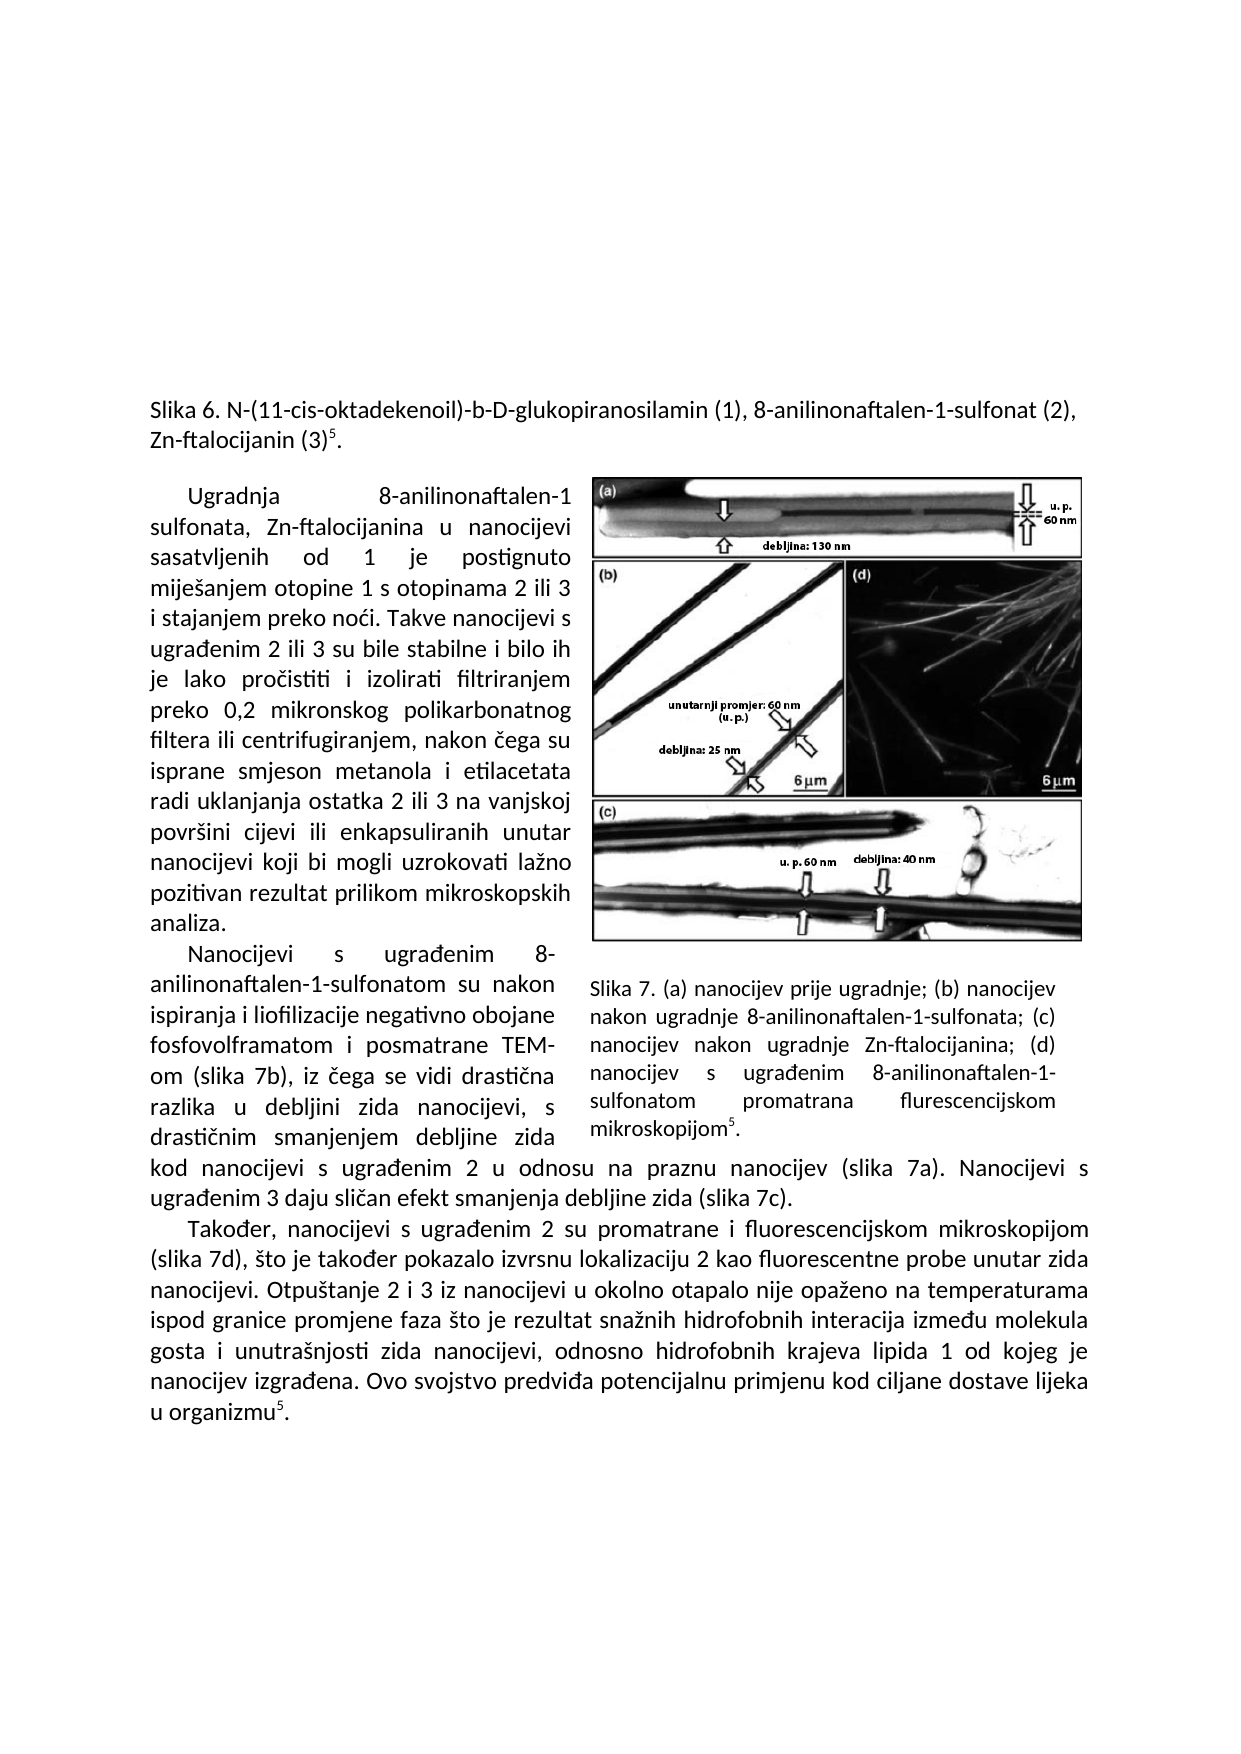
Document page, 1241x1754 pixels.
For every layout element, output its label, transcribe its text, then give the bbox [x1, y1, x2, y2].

text Slika 6. N-(11-cis-oktadekenoil)-b-D-glukopiranosilamin (1), 8-anilinonaftalen-1-sulfonat (2), [150, 394, 1090, 425]
picture [590, 475, 1083, 942]
text Nanocijevi s ugrađenim 8-anilinonaftalen-1-sulfonatom su nakon ispiranja i liofilizacije negativno obojane fosfovolframatom i posmatrane TEM-om (slika 7b), iz čega se vidi drastična razlika u debljini zida nanocijevi, s drastičnim smanjenjem debljine zida kod nanocijevi s ugrađenim 2 u odnosu na praznu nanocijev (slika 7a). Nanocijevi s ugrađenim 3 daju sličan efekt smanjenja debljine zida (slika 7c). [150, 938, 1090, 1213]
text Zn-ftalocijanin (3)5. [150, 425, 1090, 455]
text Također, nanocijevi s ugrađenim 2 su promatrane i fluorescencijskom mikroskopijom (slika 7d), što je također pokazalo izvrsnu lokalizaciju 2 kao fluorescentne probe unutar zida nanocijevi. Otpuštanje 2 i 3 iz nanocijevi u okolno otapalo nije opaženo na temperaturama ispod granice promjene faza što je rezultat snažnih hidrofobnih interacija između molekula gosta i unutrašnjosti zida nanocijevi, odnosno hidrofobnih krajeva lipida 1 od kojeg je nanocijev izgrađena. Ovo svojstvo predviđa potencijalnu primjenu kod ciljane dostave lijeka u organizmu5. [150, 1213, 1090, 1426]
text Ugradnja 8-anilinonaftalen-1 sulfonata, Zn-ftalocijanina u nanocijevi sasatvljenih od 1 je postignuto miješanjem otopine 1 s otopinama 2 ili 3 i stajanjem preko noći. Takve nanocijevi s ugrađenim 2 ili 3 su bile stabilne i bilo ih je lako pročistiti i izolirati filtriranjem preko 0,2 mikronskog polikarbonatnog filtera ili centrifugiranjem, nakon čega su isprane smjeson metanola i etilacetata radi uklanjanja ostatka 2 ili 3 na vanjskoj površini cijevi ili enkapsuliranih unutar nanocijevi koji bi mogli uzrokovati lažno pozitivan rezultat prilikom mikroskopskih analiza. [150, 480, 590, 938]
